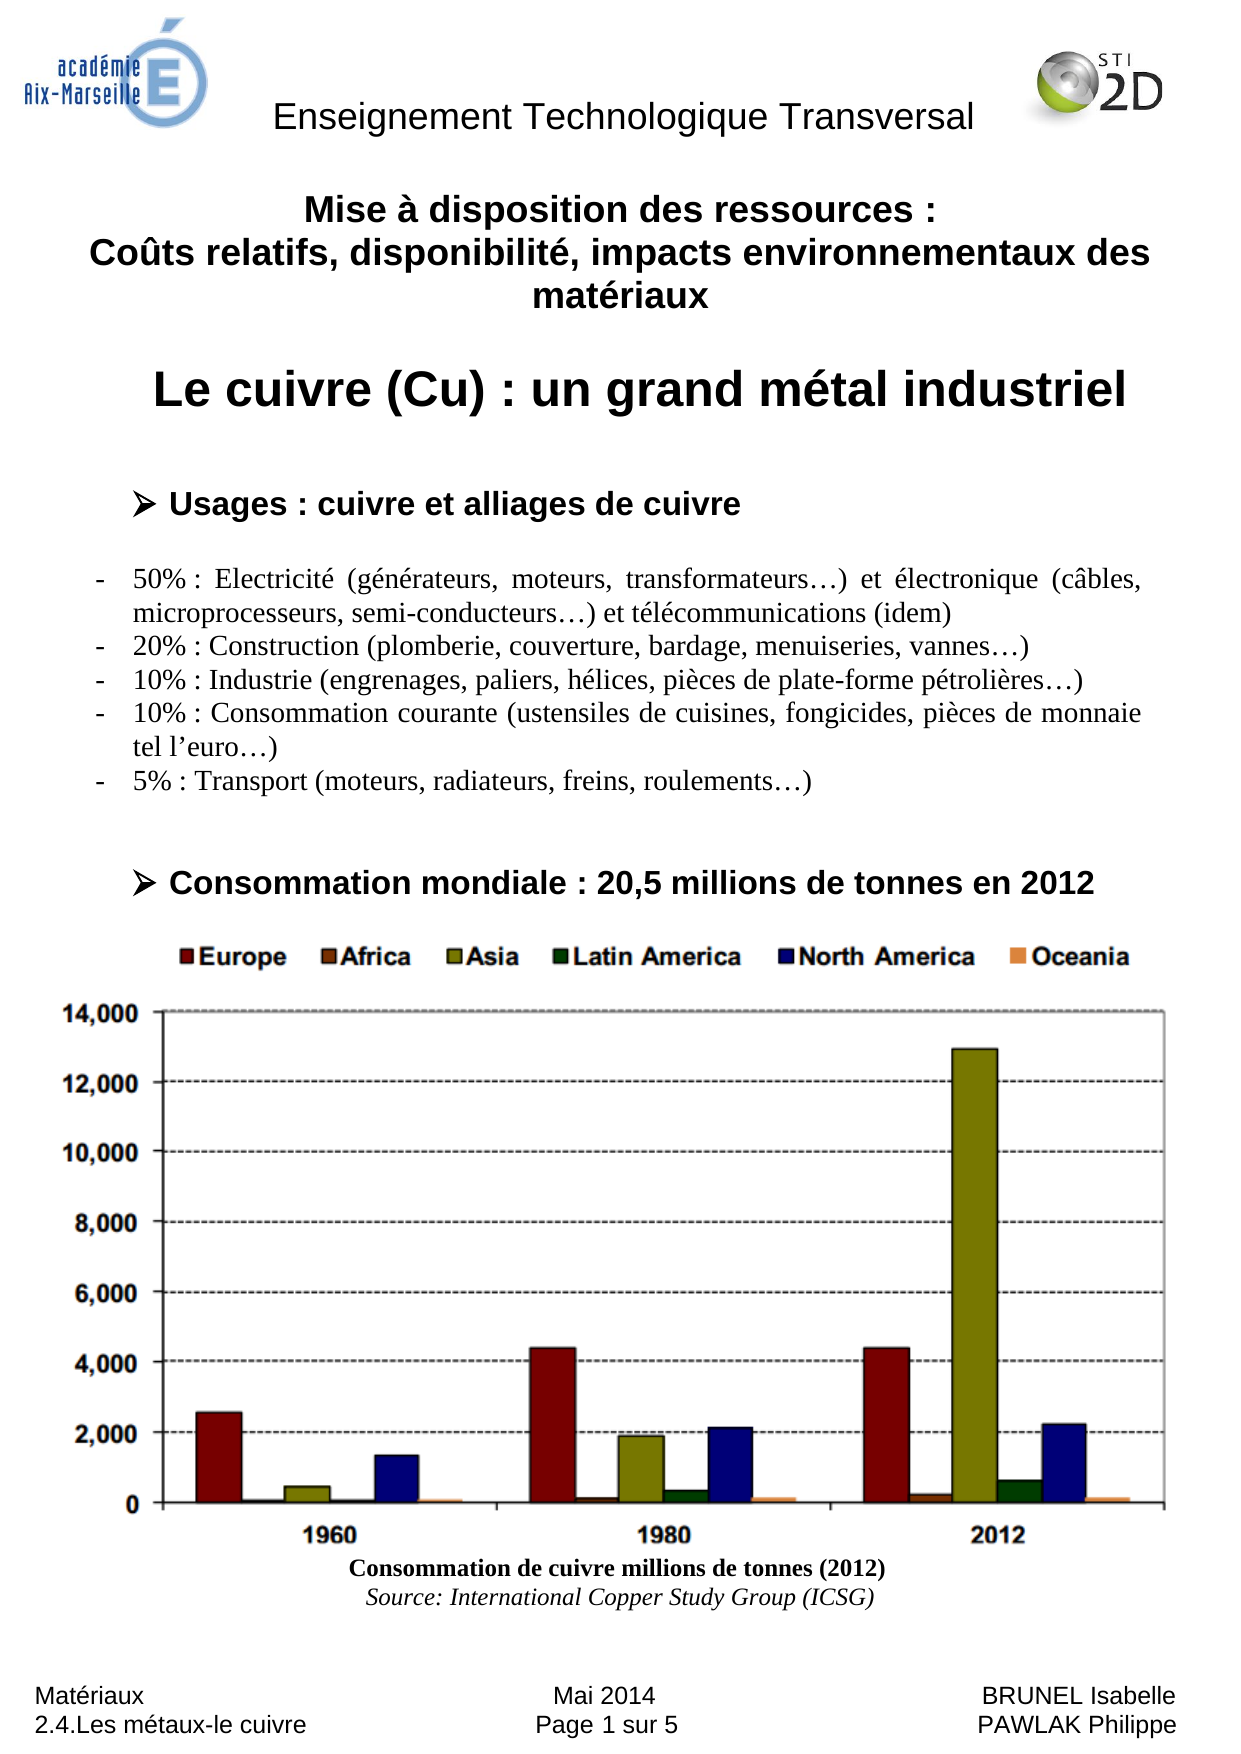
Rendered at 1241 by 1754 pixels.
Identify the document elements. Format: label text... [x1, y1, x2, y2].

picture [20, 14, 210, 130]
text Source: International Copper Study Group (ICSG) [20, 1582, 1220, 1610]
list Usages : cuivre et alliages de cuivre [131, 484, 1142, 523]
list 10% : Industrie (engrenages, paliers, hélices, pièces de plate-forme pétrolières…) [95, 662, 1142, 696]
picture [49, 935, 1181, 1553]
picture [1012, 18, 1163, 130]
list 5% : Transport (moteurs, radiateurs, freins, roulements…) [95, 763, 1142, 796]
text Consommation de cuivre millions de tonnes (2012) [20, 1553, 1220, 1582]
text Coûts relatifs, disponibilité, impacts environnementaux des matériaux [20, 231, 1220, 317]
text Mise à disposition des ressources : [20, 187, 1220, 231]
text Le cuivre (Cu) : un grand métal industriel [138, 360, 1142, 417]
list 50% : Electricité (générateurs, moteurs, transformateurs…) et électronique (câbles, microprocesseurs, semi-conducteurs…) et télécommunications (idem) [95, 561, 1142, 628]
list 20% : Construction (plomberie, couverture, bardage, menuiseries, vannes…) [95, 628, 1142, 662]
list 10% : Consommation courante (ustensiles de cuisines, fongicides, pièces de monnaie tel l’euro…) [95, 696, 1142, 763]
list Consommation mondiale : 20,5 millions de tonnes en 2012 [131, 863, 1142, 902]
